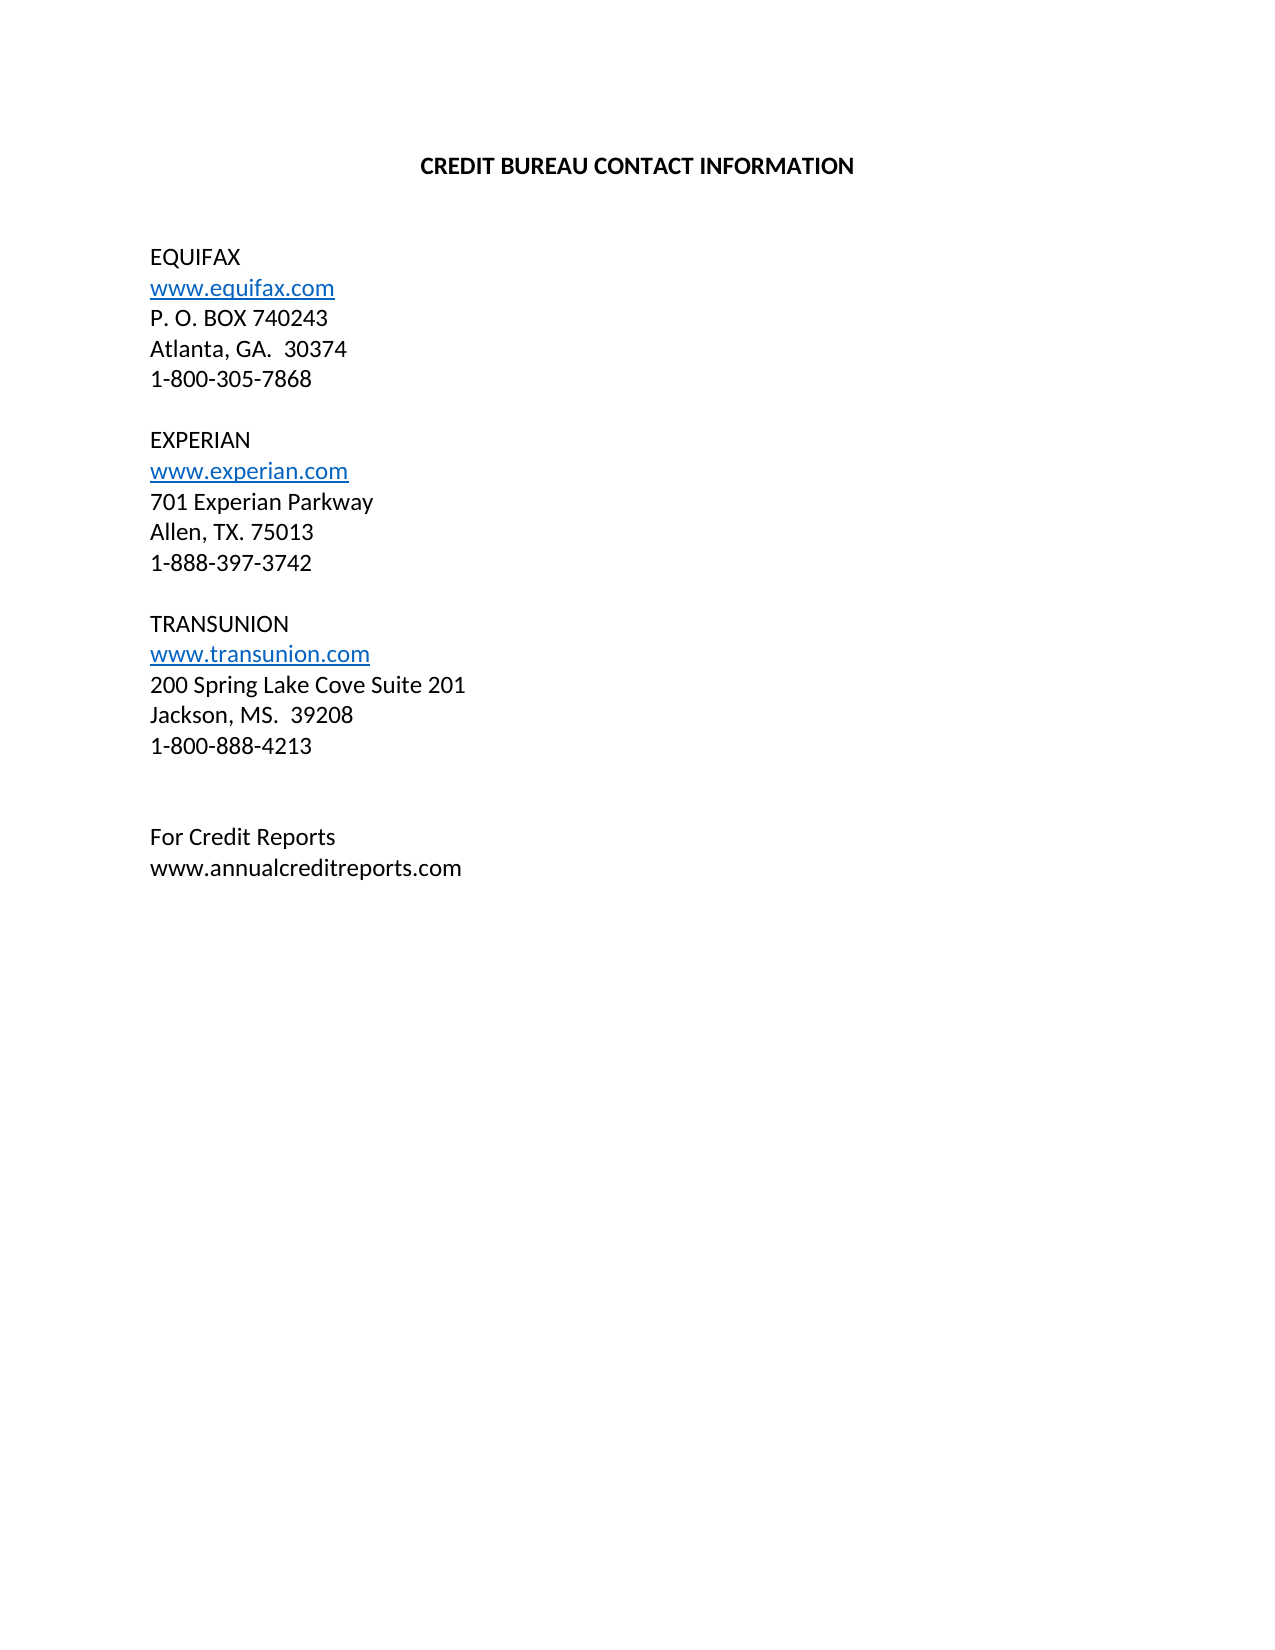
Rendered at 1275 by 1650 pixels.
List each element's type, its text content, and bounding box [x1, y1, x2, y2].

text 1-800-888-4213 [150, 730, 1125, 760]
text www.transunion.com [150, 638, 1125, 669]
text www.annualcreditreports.com [150, 852, 1125, 882]
text P. O. BOX 740243 [150, 303, 1125, 333]
text TRANSUNION [150, 608, 1125, 638]
text 701 Experian Parkway [150, 486, 1125, 516]
text For Credit Reports [150, 821, 1125, 852]
text Atlanta, GA. 30374 [150, 333, 1125, 364]
text 1-888-397-3742 [150, 547, 1125, 577]
text CREDIT BUREAU CONTACT INFORMATION [150, 150, 1125, 181]
text 200 Spring Lake Cove Suite 201 [150, 669, 1125, 699]
text EXPERIAN [150, 425, 1125, 455]
text 1-800-305-7868 [150, 364, 1125, 394]
text Allen, TX. 75013 [150, 516, 1125, 547]
text EQUIFAX [150, 242, 1125, 272]
text www.experian.com [150, 455, 1125, 486]
text Jackson, MS. 39208 [150, 699, 1125, 730]
text www.equifax.com [150, 272, 1125, 303]
